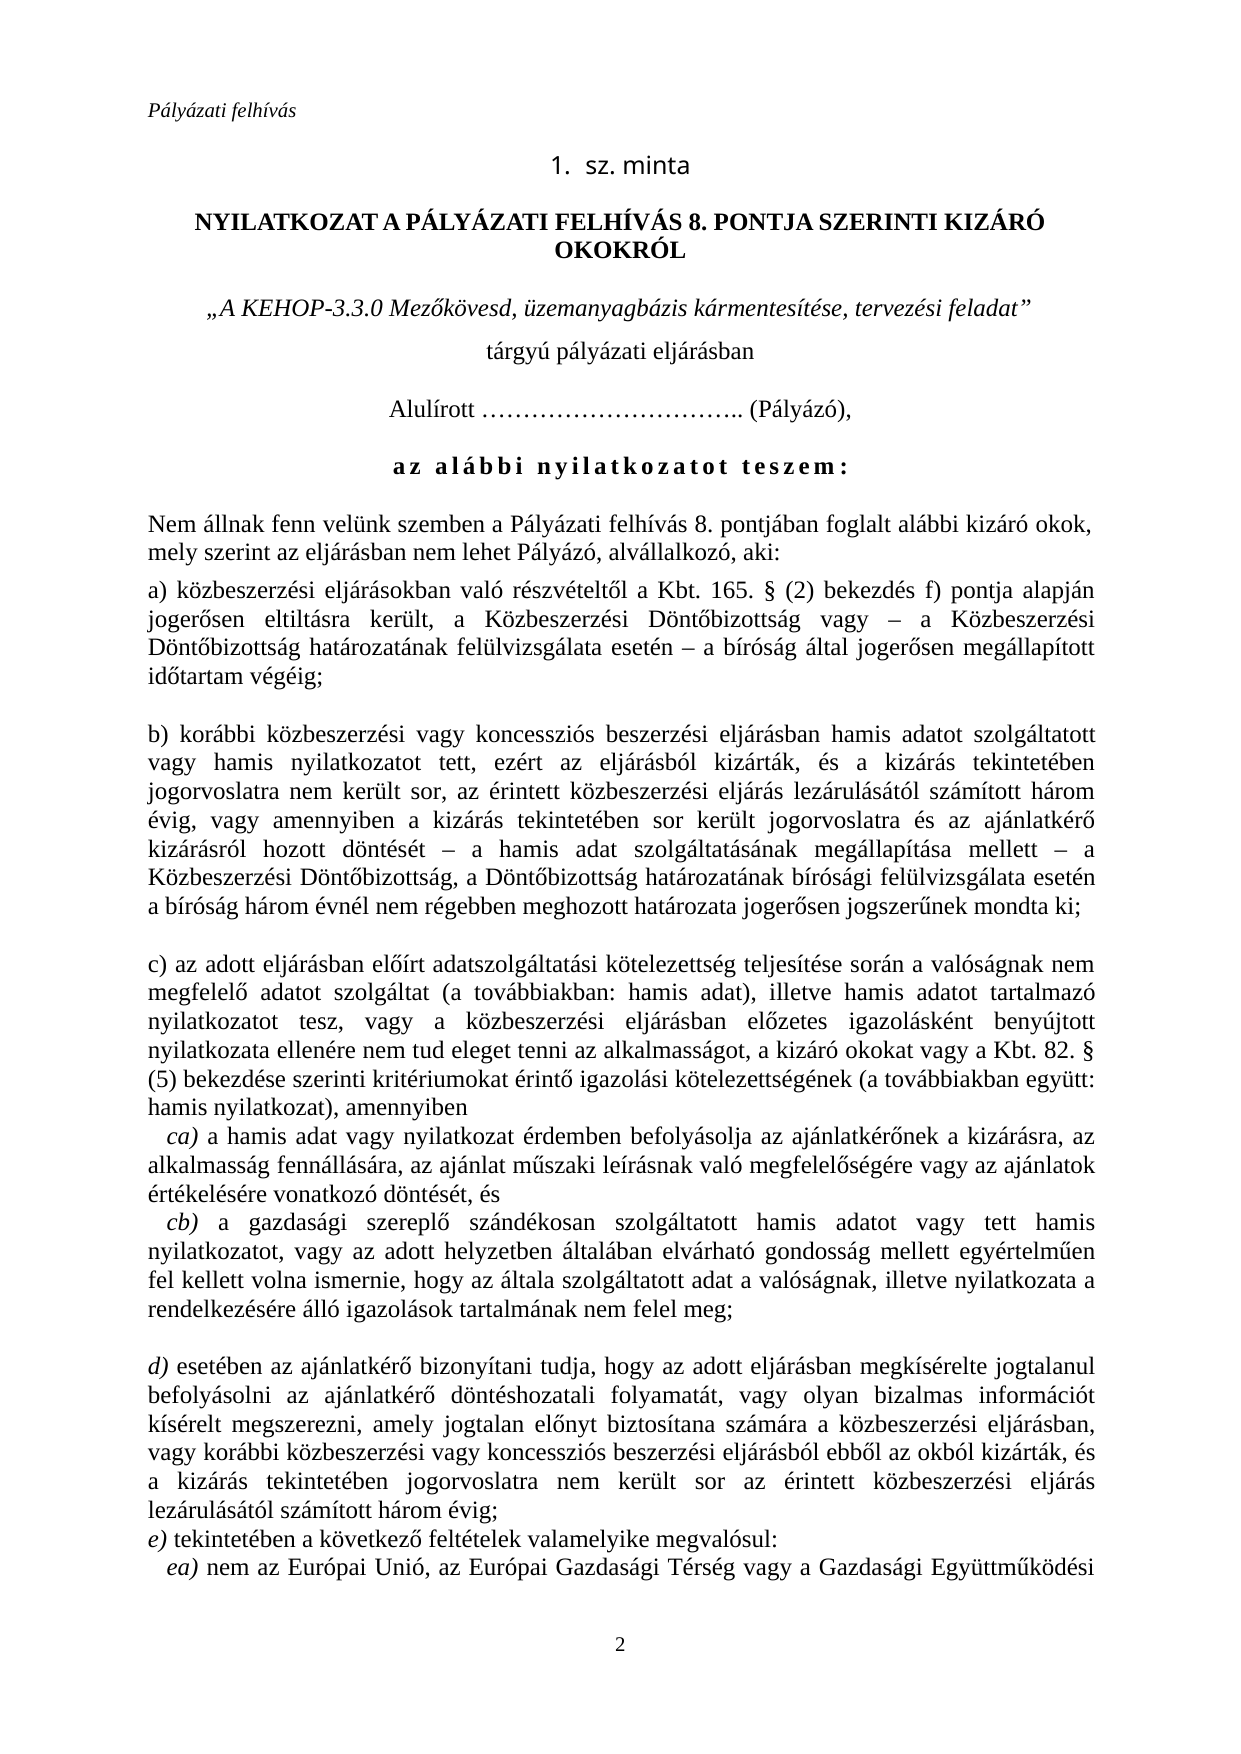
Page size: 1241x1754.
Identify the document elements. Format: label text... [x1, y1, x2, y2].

text Alulírott ………………………….. (Pályázó), [148, 394, 1092, 422]
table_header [136, 566, 1107, 1590]
text „A KEHOP-3.3.0 Mezőkövesd, üzemanyagbázis kármentesítése, tervezési feladat” [145, 293, 1092, 322]
text Nem állnak fenn velünk szemben a Pályázati felhívás 8. pontjában foglalt alábbi kizáró okok, mely szerint az eljárásban nem lehet Pályázó, alvállalkozó, aki: [148, 509, 1092, 566]
text tárgyú pályázati eljárásban [148, 336, 1092, 365]
text az alábbi nyilatkozatot teszem: [148, 451, 1092, 480]
text Nyilatkozat a Pályázati felhívás 8. pontja szerinti kizáró okokról [148, 207, 1092, 264]
list sz. minta [148, 148, 1092, 182]
